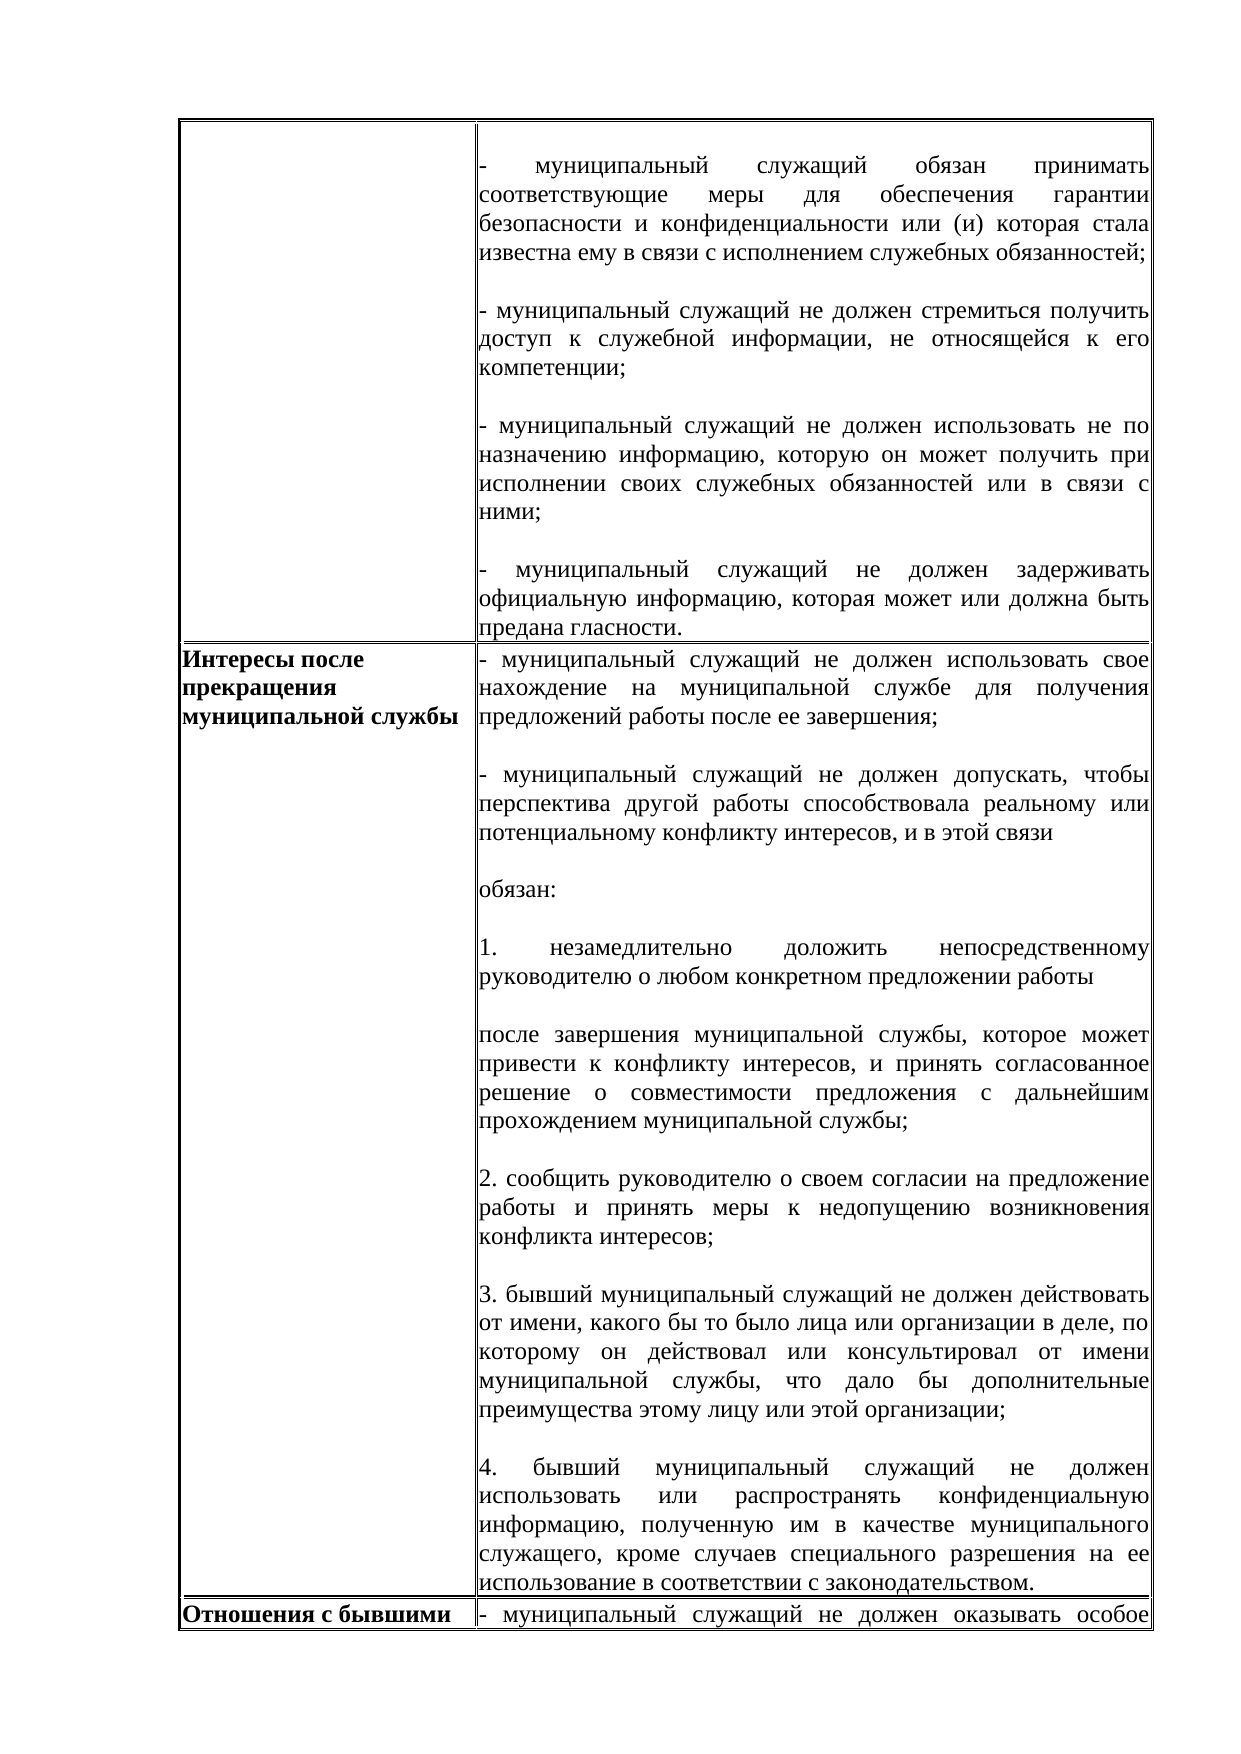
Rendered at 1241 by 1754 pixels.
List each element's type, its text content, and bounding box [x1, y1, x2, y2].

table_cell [476, 122, 1151, 641]
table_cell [181, 122, 476, 641]
table_cell - муниципальный служащий не должен использовать свое нахождение на муниципальной службе для получения предложений работы после ее завершения; - муниципальный служащий не должен допускать, чтобы перспектива другой работы способствовала реальному или потенциальному конфликту интересов, и в этой связи обязан: 1. незамедлительно доложить непосредственному руководителю о любом конкретном предложении работы после завершения муниципальной службы, которое может привести к конфликту интересов, и принять согласованное решение о совместимости предложения с дальнейшим прохождением муниципальной службы; 2. сообщить руководителю о своем согласии на предложение работы и принять меры к недопущению возникновения конфликта интересов; 3. бывший муниципальный служащий не должен действовать от имени, какого бы то было лица или организации в деле, по которому он действовал или консультировал от имени муниципальной службы, что дало бы дополнительные преимущества этому лицу или этой организации; 4. бывший муниципальный служащий не должен использовать или распространять конфиденциальную информацию, полученную им в качестве муниципального служащего, кроме случаев специального разрешения на ее использование в соответствии с законодательством. [476, 641, 1152, 1595]
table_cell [476, 1595, 1151, 1627]
table_cell Интересы после прекращения муниципальной службы [180, 641, 476, 1595]
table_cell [181, 1595, 476, 1627]
